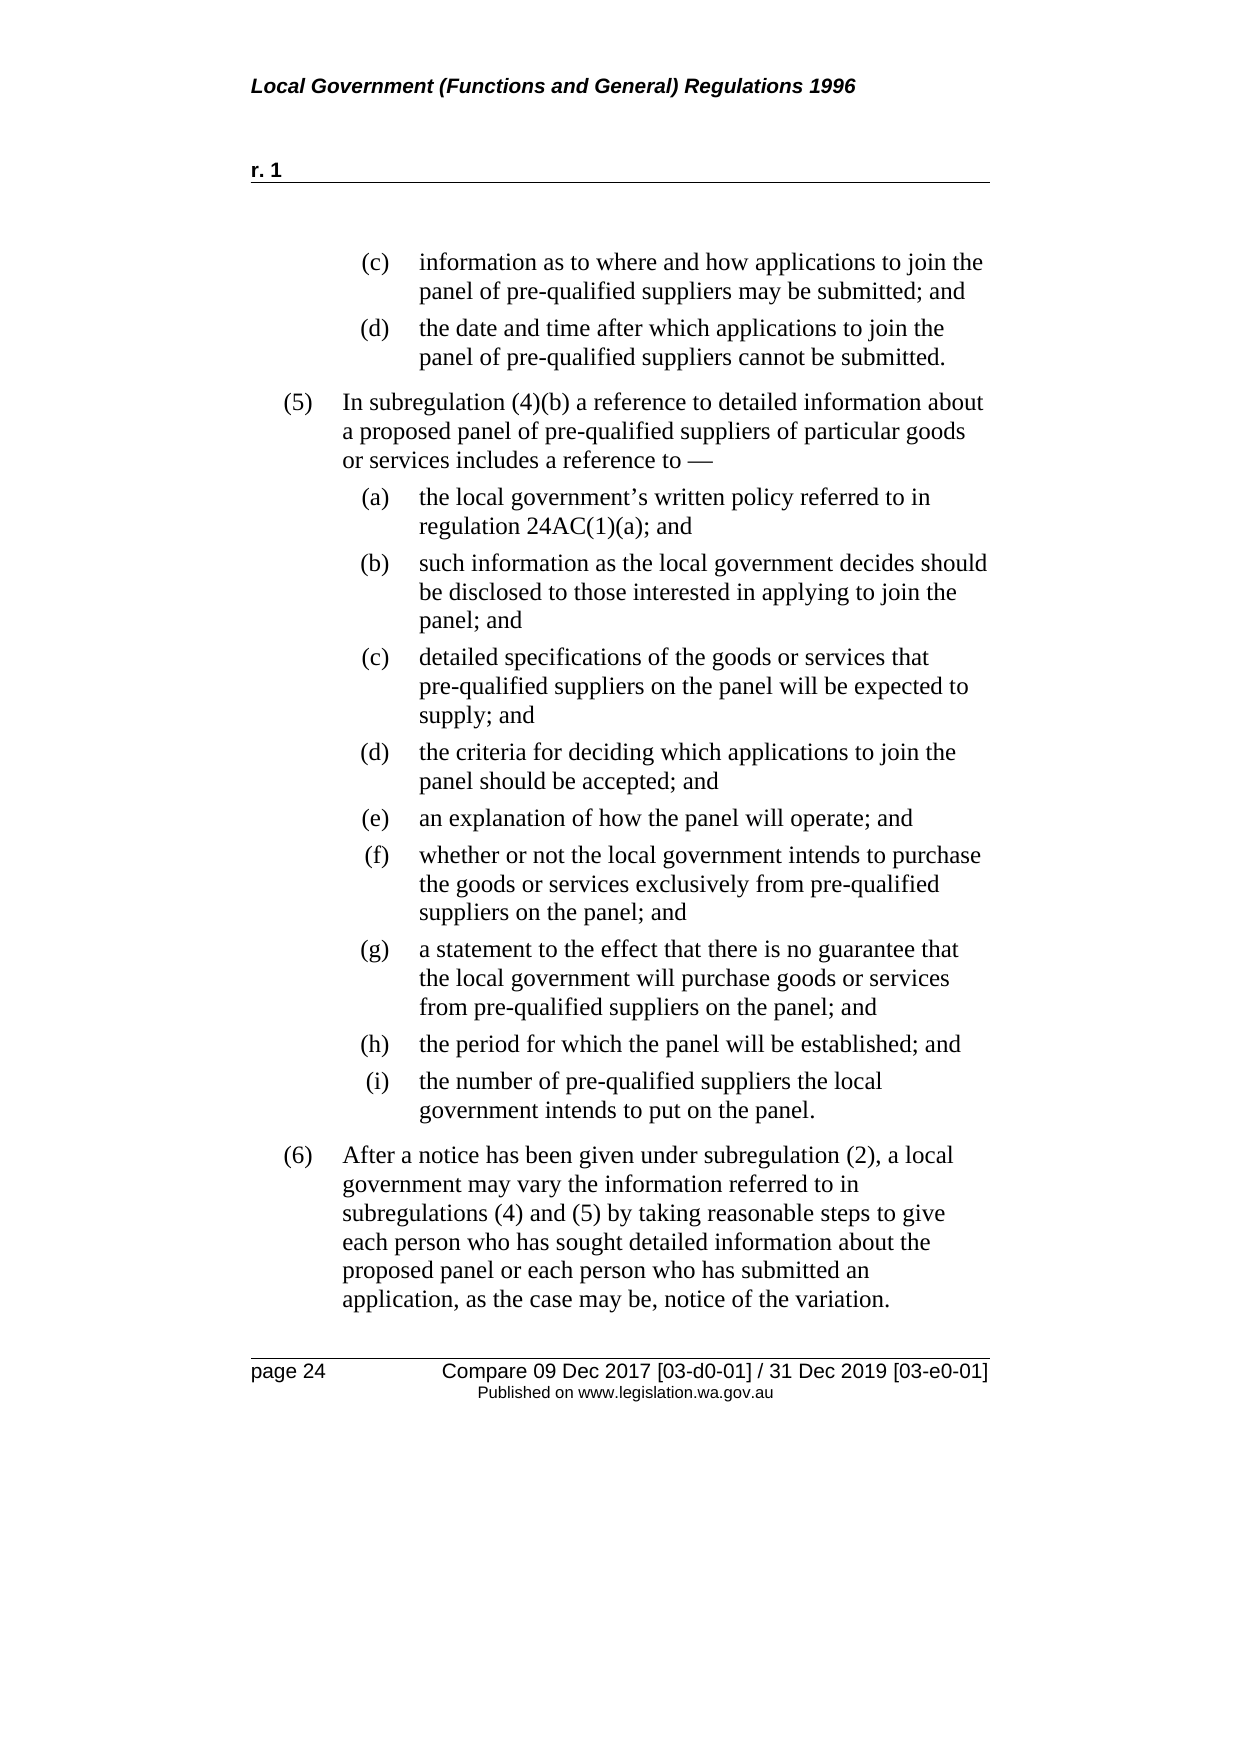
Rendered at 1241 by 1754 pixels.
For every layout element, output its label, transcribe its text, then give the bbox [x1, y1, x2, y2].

text (c) information as to where and how applications to join the panel of pre-qualified suppliers may be submitted; and [251, 247, 990, 305]
text (f) whether or not the local government intends to purchase the goods or services exclusively from pre-qualified suppliers on the panel; and [251, 840, 990, 926]
text (h) the period for which the panel will be established; and [251, 1029, 990, 1058]
text (a) the local government’s written policy referred to in regulation 24AC(1)(a); and [251, 482, 990, 539]
text (b) such information as the local government decides should be disclosed to those interested in applying to join the panel; and [251, 548, 990, 634]
text (d) the criteria for deciding which applications to join the panel should be accepted; and [251, 737, 990, 794]
text (d) the date and time after which applications to join the panel of pre-qualified suppliers cannot be submitted. [251, 313, 990, 371]
text (e) an explanation of how the panel will operate; and [251, 803, 990, 832]
text (c) detailed specifications of the goods or services that pre-qualified suppliers on the panel will be expected to supply; and [251, 642, 990, 729]
text (g) a statement to the effect that there is no guarantee that the local government will purchase goods or services from pre-qualified suppliers on the panel; and [251, 934, 990, 1021]
text (5) In subregulation (4)(b) a reference to detailed information about a proposed panel of pre-qualified suppliers of particular goods or services includes a reference to — [251, 387, 990, 474]
text (i) the number of pre-qualified suppliers the local government intends to put on the panel. [251, 1066, 990, 1124]
text (6) After a notice has been given under subregulation (2), a local government may vary the information referred to in subregulations (4) and (5) by taking reasonable steps to give each person who has sought detailed information about the proposed panel or each person who has submitted an application, as the case may be, notice of the variation. [251, 1140, 990, 1313]
